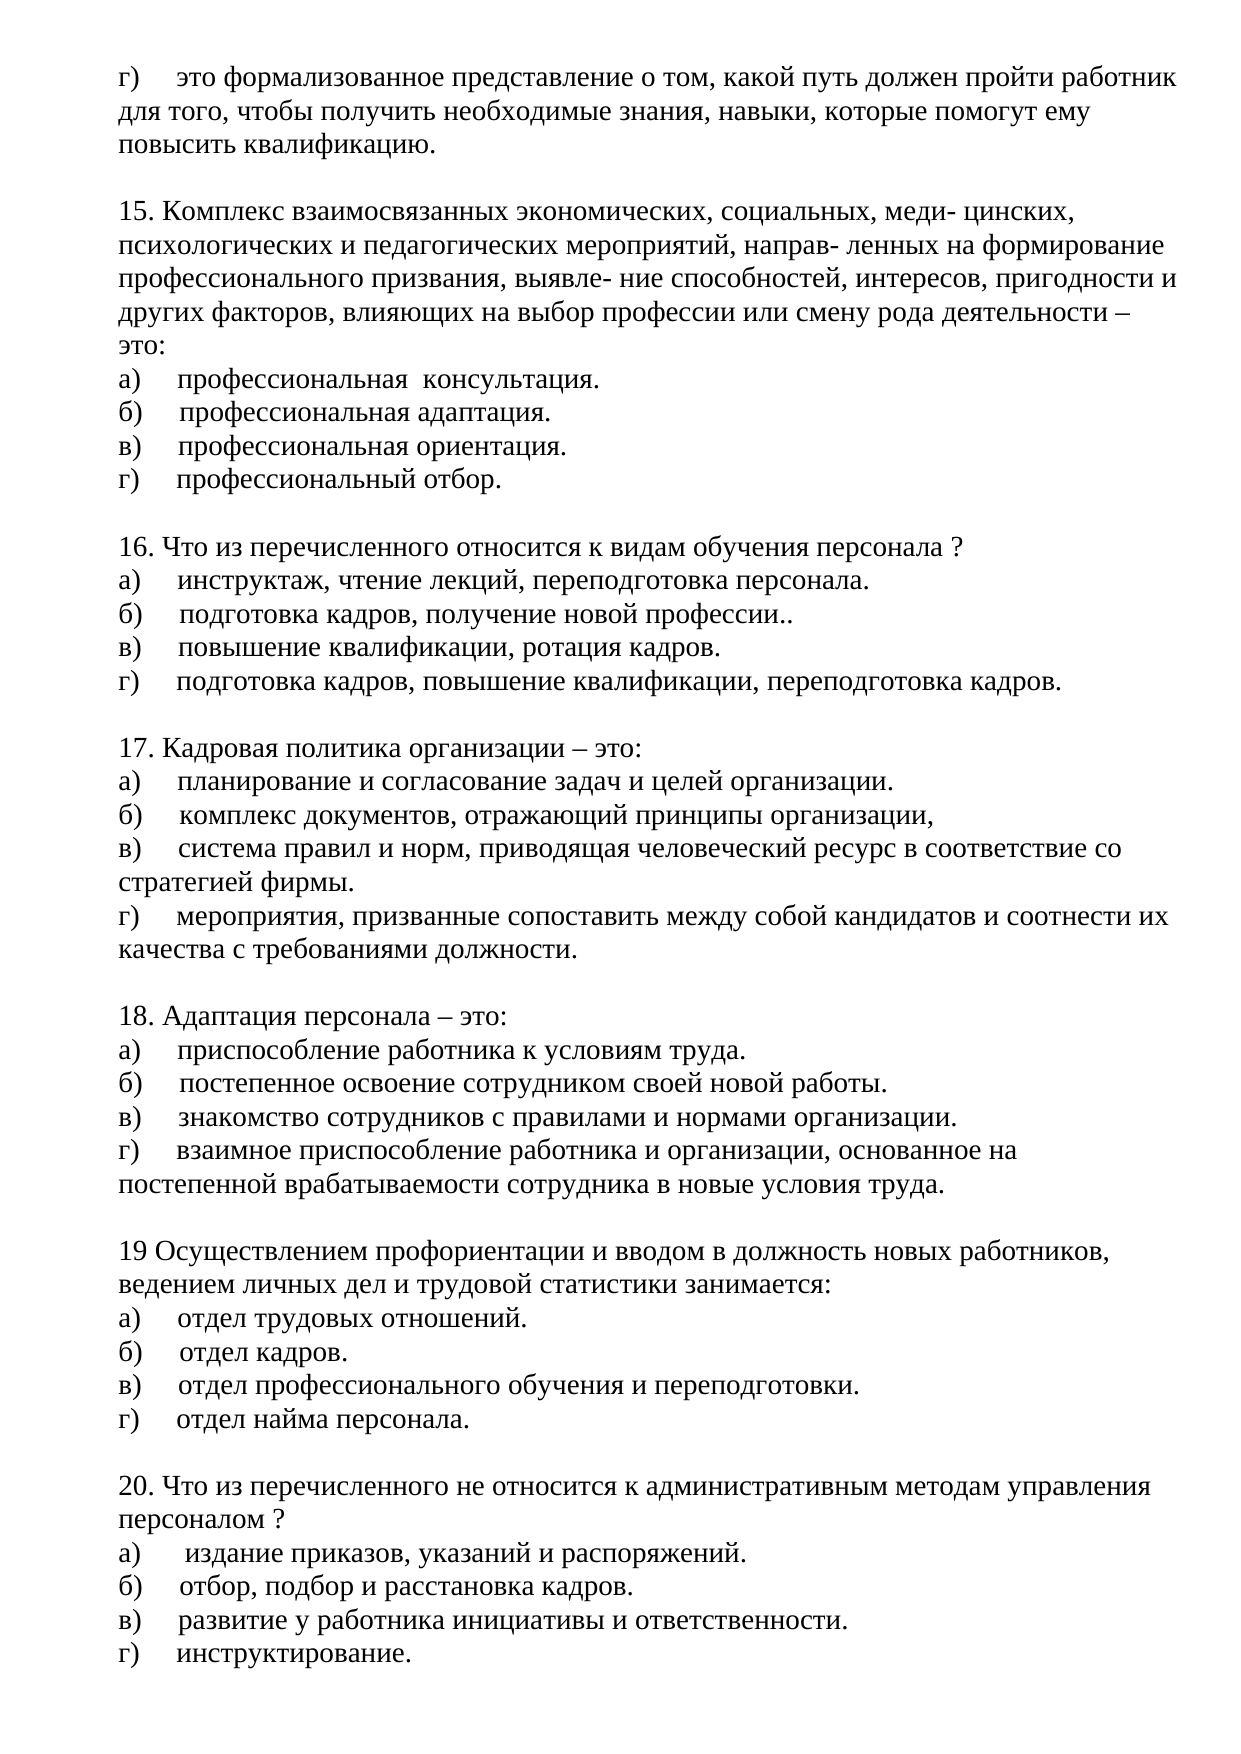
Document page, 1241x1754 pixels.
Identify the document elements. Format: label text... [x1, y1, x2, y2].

text г) взаимное приспособление работника и организации, основанное на постепенной врабатываемости сотрудника в новые условия труда. [118, 1132, 1181, 1199]
text г) инструктирование. [118, 1636, 1181, 1669]
text 17. Кадровая политика организации – это: [118, 730, 1181, 763]
text 20. Что из перечисленного не относится к административным методам управления персоналом ? [118, 1468, 1181, 1535]
text в) знакомство сотрудников с правилами и нормами организации. [118, 1099, 1181, 1132]
text а) профессиональная консультация. [118, 361, 1181, 394]
text в) отдел профессионального обучения и переподготовки. [118, 1367, 1181, 1401]
text г) подготовка кадров, повышение квалификации, переподготовка кадров. [118, 663, 1181, 696]
text б) профессиональная адаптация. [118, 394, 1181, 428]
text в) развитие у работника инициативы и ответственности. [118, 1602, 1181, 1636]
text г) отдел найма персонала. [118, 1401, 1181, 1434]
text г) это формализованное представление о том, какой путь должен пройти работник для того, чтобы получить необходимые знания, навыки, которые помогут ему повысить квалификацию. [118, 59, 1181, 160]
text б) подготовка кадров, получение новой профессии.. [118, 596, 1181, 629]
text б) отбор, подбор и расстановка кадров. [118, 1568, 1181, 1602]
text а) отдел трудовых отношений. [118, 1300, 1181, 1334]
text г) профессиональный отбор. [118, 462, 1181, 495]
text а) приспособление работника к условиям труда. [118, 1032, 1181, 1065]
text в) профессиональная ориентация. [118, 428, 1181, 462]
text б) отдел кадров. [118, 1334, 1181, 1367]
text в) система правил и норм, приводящая человеческий ресурс в соответствие со стратегией фирмы. [118, 831, 1181, 898]
text 15. Комплекс взаимосвязанных экономических, социальных, меди- цинских, психологических и педагогических мероприятий, направ- ленных на формирование профессионального призвания, выявле- ние способностей, интересов, пригодности и других факторов, влияющих на выбор профессии или смену рода деятельности – это: [118, 193, 1181, 361]
text а) инструктаж, чтение лекций, переподготовка персонала. [118, 562, 1181, 596]
text б) комплекс документов, отражающий принципы организации, [118, 797, 1181, 831]
text а) издание приказов, указаний и распоряжений. [118, 1535, 1181, 1568]
text 16. Что из перечисленного относится к видам обучения персонала ? [118, 529, 1181, 562]
text г) мероприятия, призванные сопоставить между собой кандидатов и соотнести их качества с требованиями должности. [118, 898, 1181, 965]
text 18. Адаптация персонала – это: [118, 998, 1181, 1032]
text в) повышение квалификации, ротация кадров. [118, 629, 1181, 663]
text б) постепенное освоение сотрудником своей новой работы. [118, 1065, 1181, 1099]
text а) планирование и согласование задач и целей организации. [118, 763, 1181, 797]
text 19 Осуществлением профориентации и вводом в должность новых работников, ведением личных дел и трудовой статистики занимается: [118, 1233, 1181, 1300]
